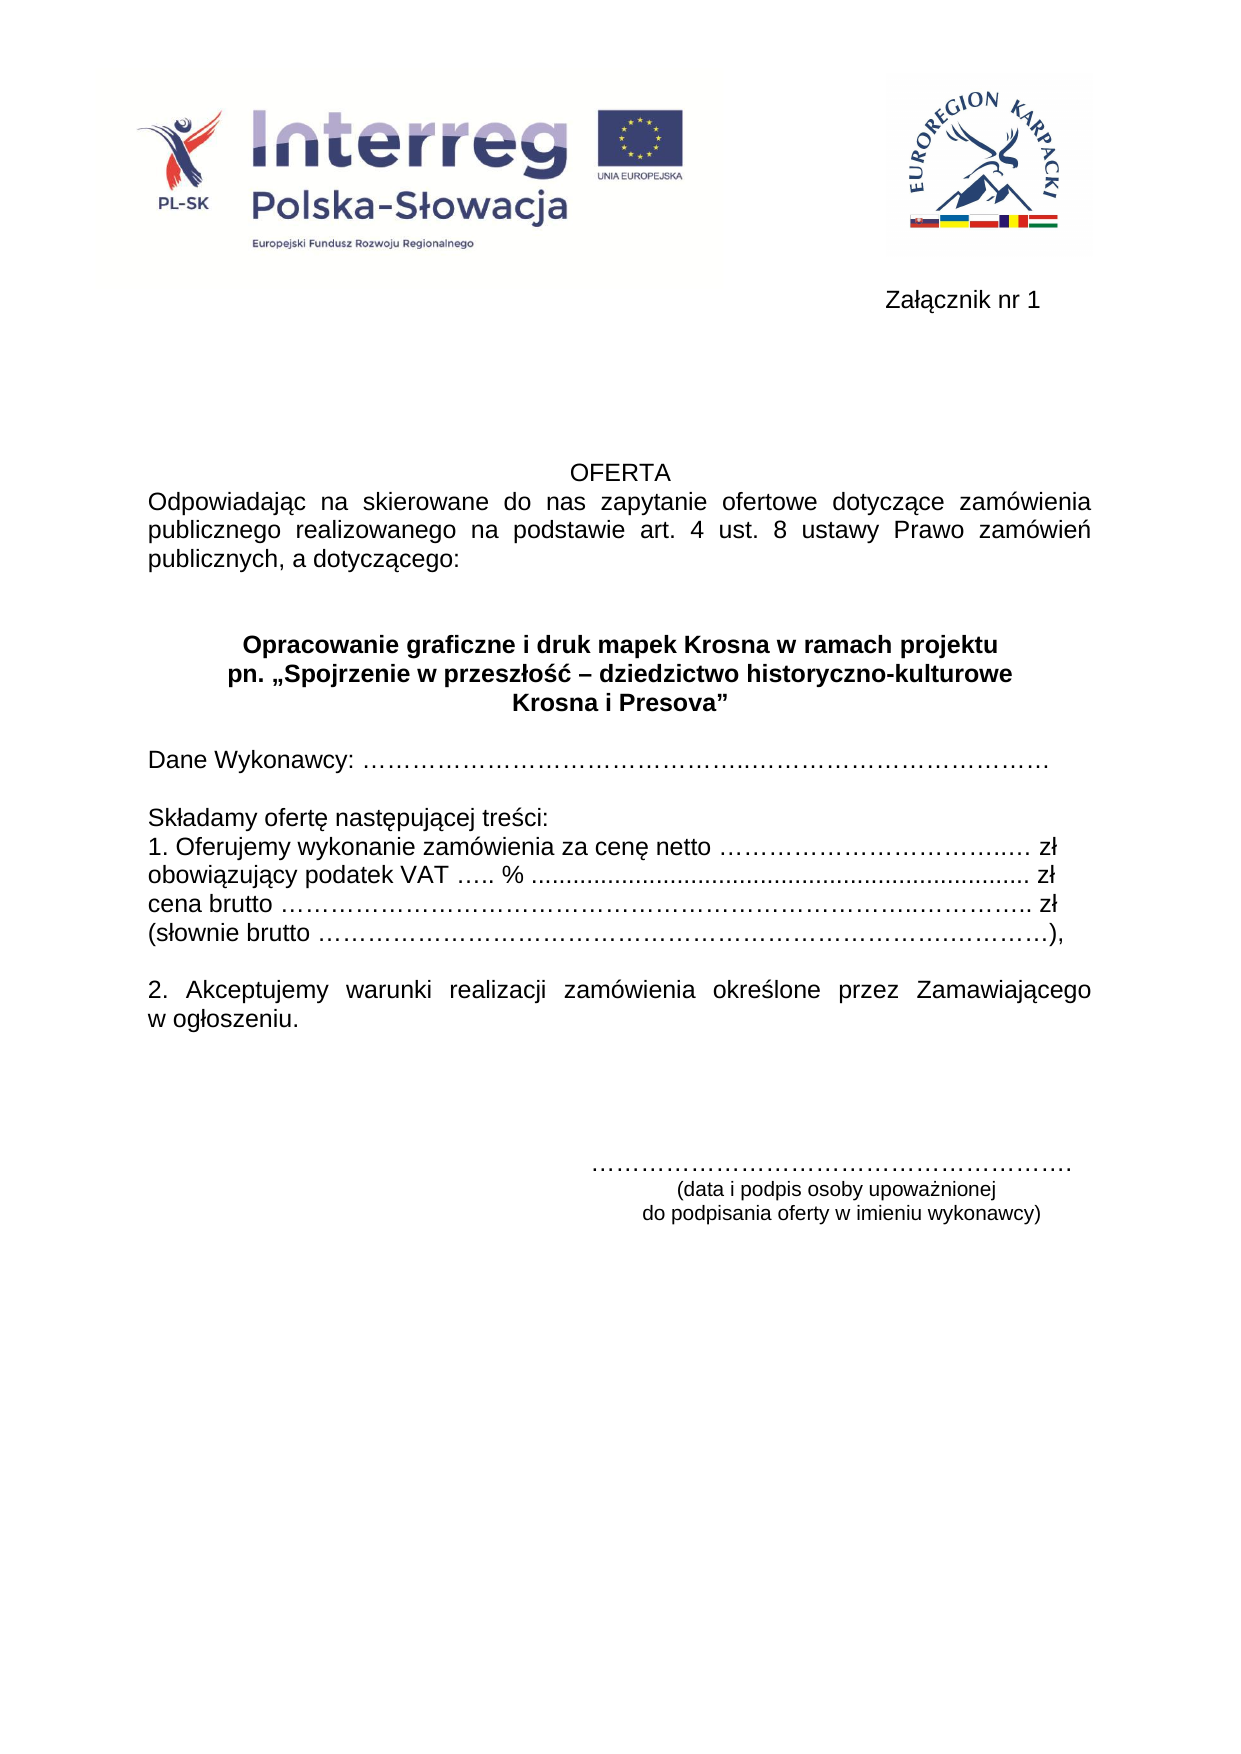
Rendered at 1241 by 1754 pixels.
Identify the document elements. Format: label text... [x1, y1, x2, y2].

text Składamy ofertę następującej treści: [148, 803, 1093, 831]
picture [95, 68, 724, 289]
text Opracowanie graficzne i druk mapek Krosna w ramach projektu [148, 630, 1093, 659]
text …………………………………………………. [516, 1148, 1093, 1176]
text (data i podpis osoby upoważnionej [516, 1176, 1093, 1200]
text OFERTA [148, 458, 1093, 486]
text Odpowiadając na skierowane do nas zapytanie ofertowe dotyczące zamówienia publicznego realizowanego na podstawie art. 4 ust. 8 ustawy Prawo zamówień publicznych, a dotyczącego: [148, 486, 1093, 573]
text Załącznik nr 1 [148, 285, 1093, 314]
text cena brutto …………………………………………………………………..………….. zł [148, 889, 1093, 918]
text (słownie brutto ………………………………………………………………….…………), [148, 918, 1093, 946]
text Krosna i Presova” [148, 688, 1093, 716]
text Dane Wykonawcy: ………………………………………..……………………………… [148, 745, 1093, 774]
text pn. „Spojrzenie w przeszłość – dziedzictwo historyczno-kulturowe [148, 659, 1093, 688]
text 1. Oferujemy wykonanie zamówienia za cenę netto ……………………………..… zł [148, 831, 1093, 860]
text obowiązujący podatek VAT ….. % ........................................................................ zł [148, 860, 1093, 889]
text 2. Akceptujemy warunki realizacji zamówienia określone przez Zamawiającego w ogłoszeniu. [148, 975, 1093, 1033]
text do podpisania oferty w imieniu wykonawcy) [516, 1200, 1093, 1224]
